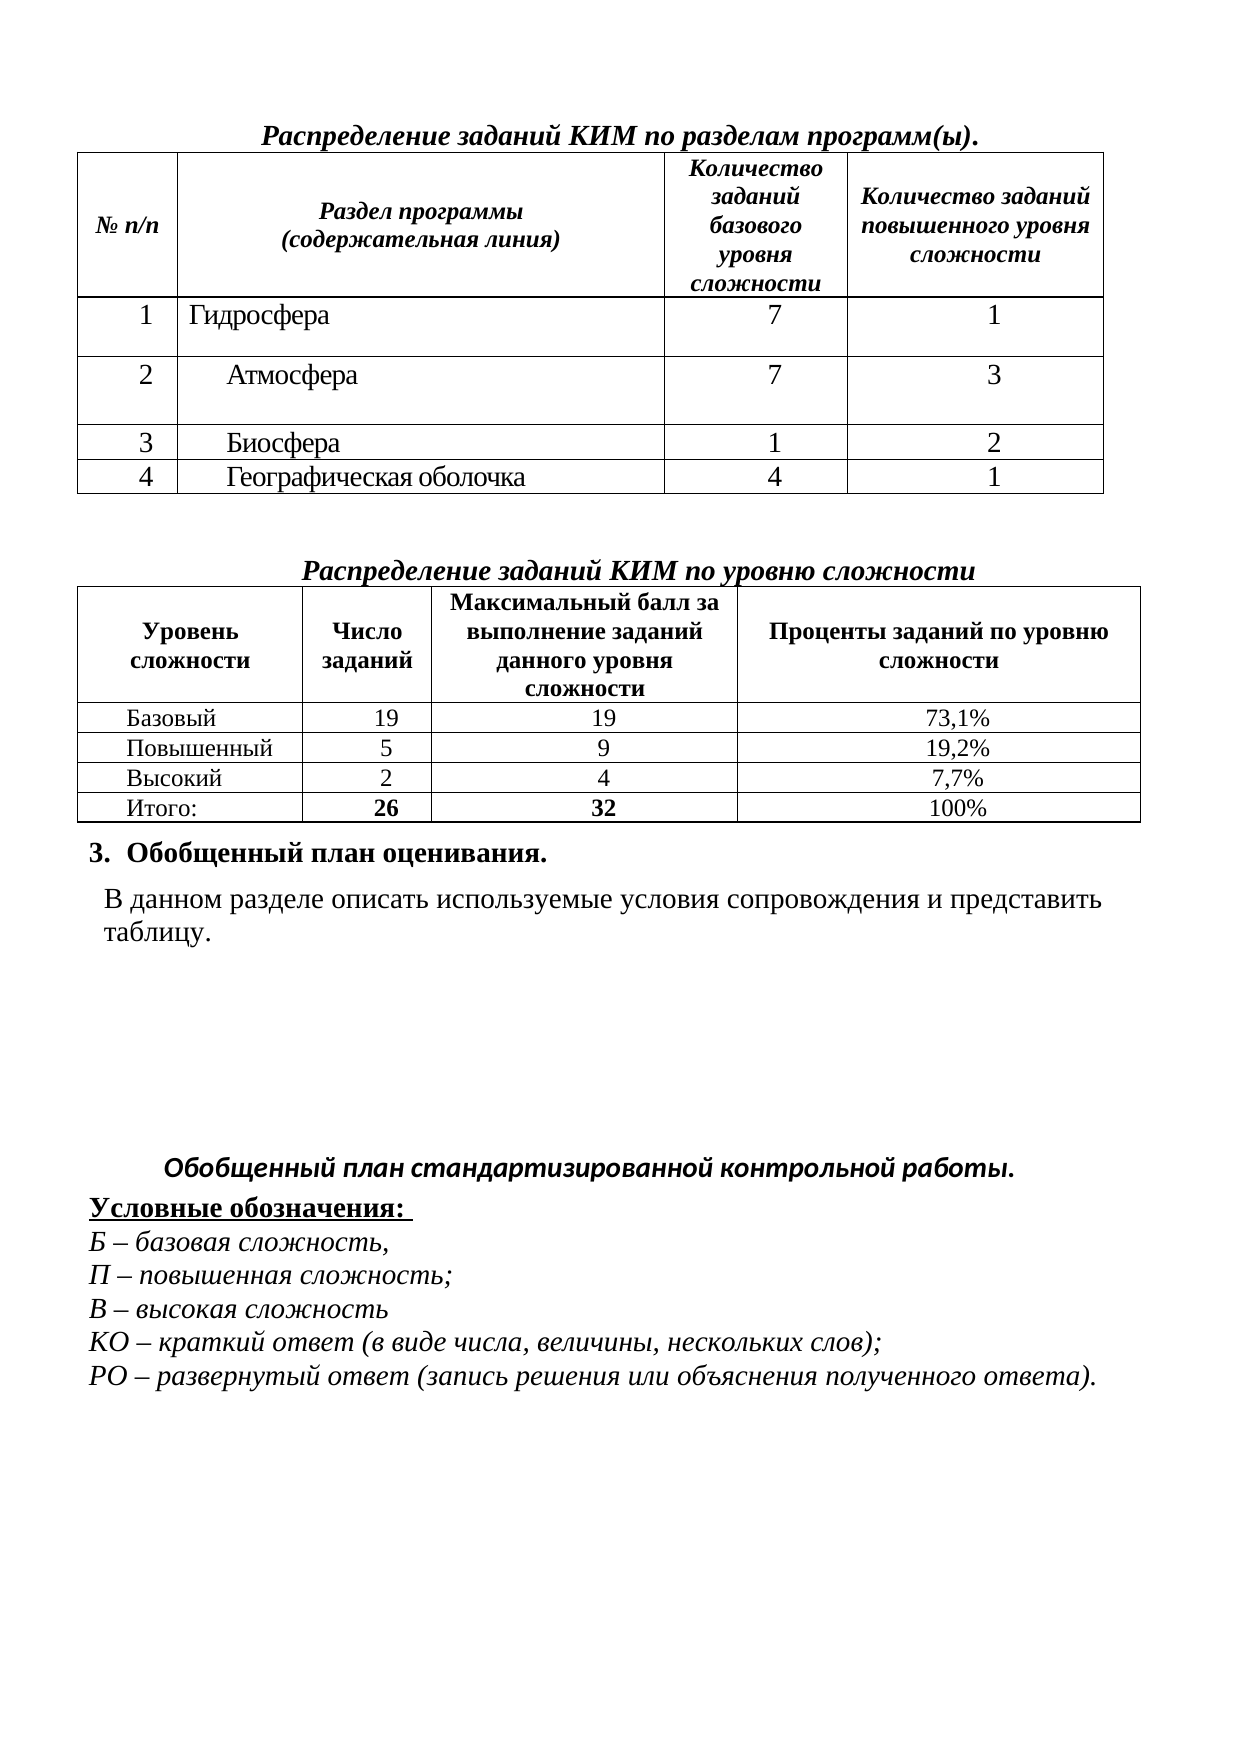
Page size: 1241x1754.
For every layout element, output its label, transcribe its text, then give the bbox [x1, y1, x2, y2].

table_cell 7 [665, 357, 847, 424]
text Распределение заданий КИМ по уровню сложности [126, 553, 1152, 586]
table_cell 4 [432, 763, 737, 792]
table_cell Базовый [78, 703, 302, 732]
text РО – развернутый ответ (запись решения или объяснения полученного ответа). [89, 1358, 1152, 1391]
list Обобщенный план оценивания. [89, 835, 1152, 868]
table_cell 4 [78, 460, 177, 493]
text Условные обозначения: [89, 1190, 1152, 1224]
table_cell 2 [303, 763, 431, 792]
table_header Число заданий [303, 587, 431, 702]
table_cell 2 [78, 357, 177, 424]
table_cell 1 [848, 298, 1103, 356]
text В данном разделе описать используемые условия сопровождения и представить таблицу. [103, 881, 1152, 948]
text Б – базовая сложность, [89, 1224, 1152, 1257]
table_cell Повышенный [78, 733, 302, 762]
table_cell Биосфера [178, 425, 664, 458]
table_cell Итого: [78, 793, 302, 821]
table_cell Атмосфера [178, 357, 664, 424]
table_cell 19,2% [738, 733, 1140, 762]
table_header Количество заданий базового уровня сложности [665, 153, 847, 296]
text Распределение заданий КИМ по разделам программ(ы). [89, 118, 1152, 152]
table_cell Высокий [78, 763, 302, 792]
table_header № п/п [78, 153, 177, 296]
text П – повышенная сложность; [89, 1257, 1152, 1291]
table_cell 5 [303, 733, 431, 762]
table_cell 4 [665, 460, 847, 493]
table_cell 1 [665, 425, 847, 458]
table_cell 32 [432, 793, 737, 821]
table_cell 73,1% [738, 703, 1140, 732]
table_cell 7 [665, 298, 847, 356]
table_cell 3 [848, 357, 1103, 424]
table_cell 19 [303, 703, 431, 732]
table_cell Географическая оболочка [178, 460, 664, 493]
text КО – краткий ответ (в виде числа, величины, нескольких слов); [89, 1324, 1152, 1358]
table_cell Гидросфера [178, 298, 664, 356]
table_cell 1 [78, 298, 177, 356]
table_cell 26 [303, 793, 431, 821]
list Обобщенный план стандартизированной контрольной работы. [164, 1149, 1152, 1185]
text В – высокая сложность [89, 1291, 1152, 1324]
table_header Раздел программы (содержательная линия) [178, 153, 664, 296]
table_cell 1 [848, 460, 1103, 493]
table_header Максимальный балл за выполнение заданий данного уровня сложности [432, 587, 737, 702]
table_cell 3 [78, 425, 177, 458]
table_header Проценты заданий по уровню сложности [738, 587, 1140, 702]
table_cell 7,7% [738, 763, 1140, 792]
table_cell 19 [432, 703, 737, 732]
table_cell 100% [738, 793, 1140, 821]
table_header Количество заданий повышенного уровня сложности [848, 153, 1103, 296]
table_header Уровень сложности [78, 587, 302, 702]
table_cell 9 [432, 733, 737, 762]
table_cell 2 [848, 425, 1103, 458]
